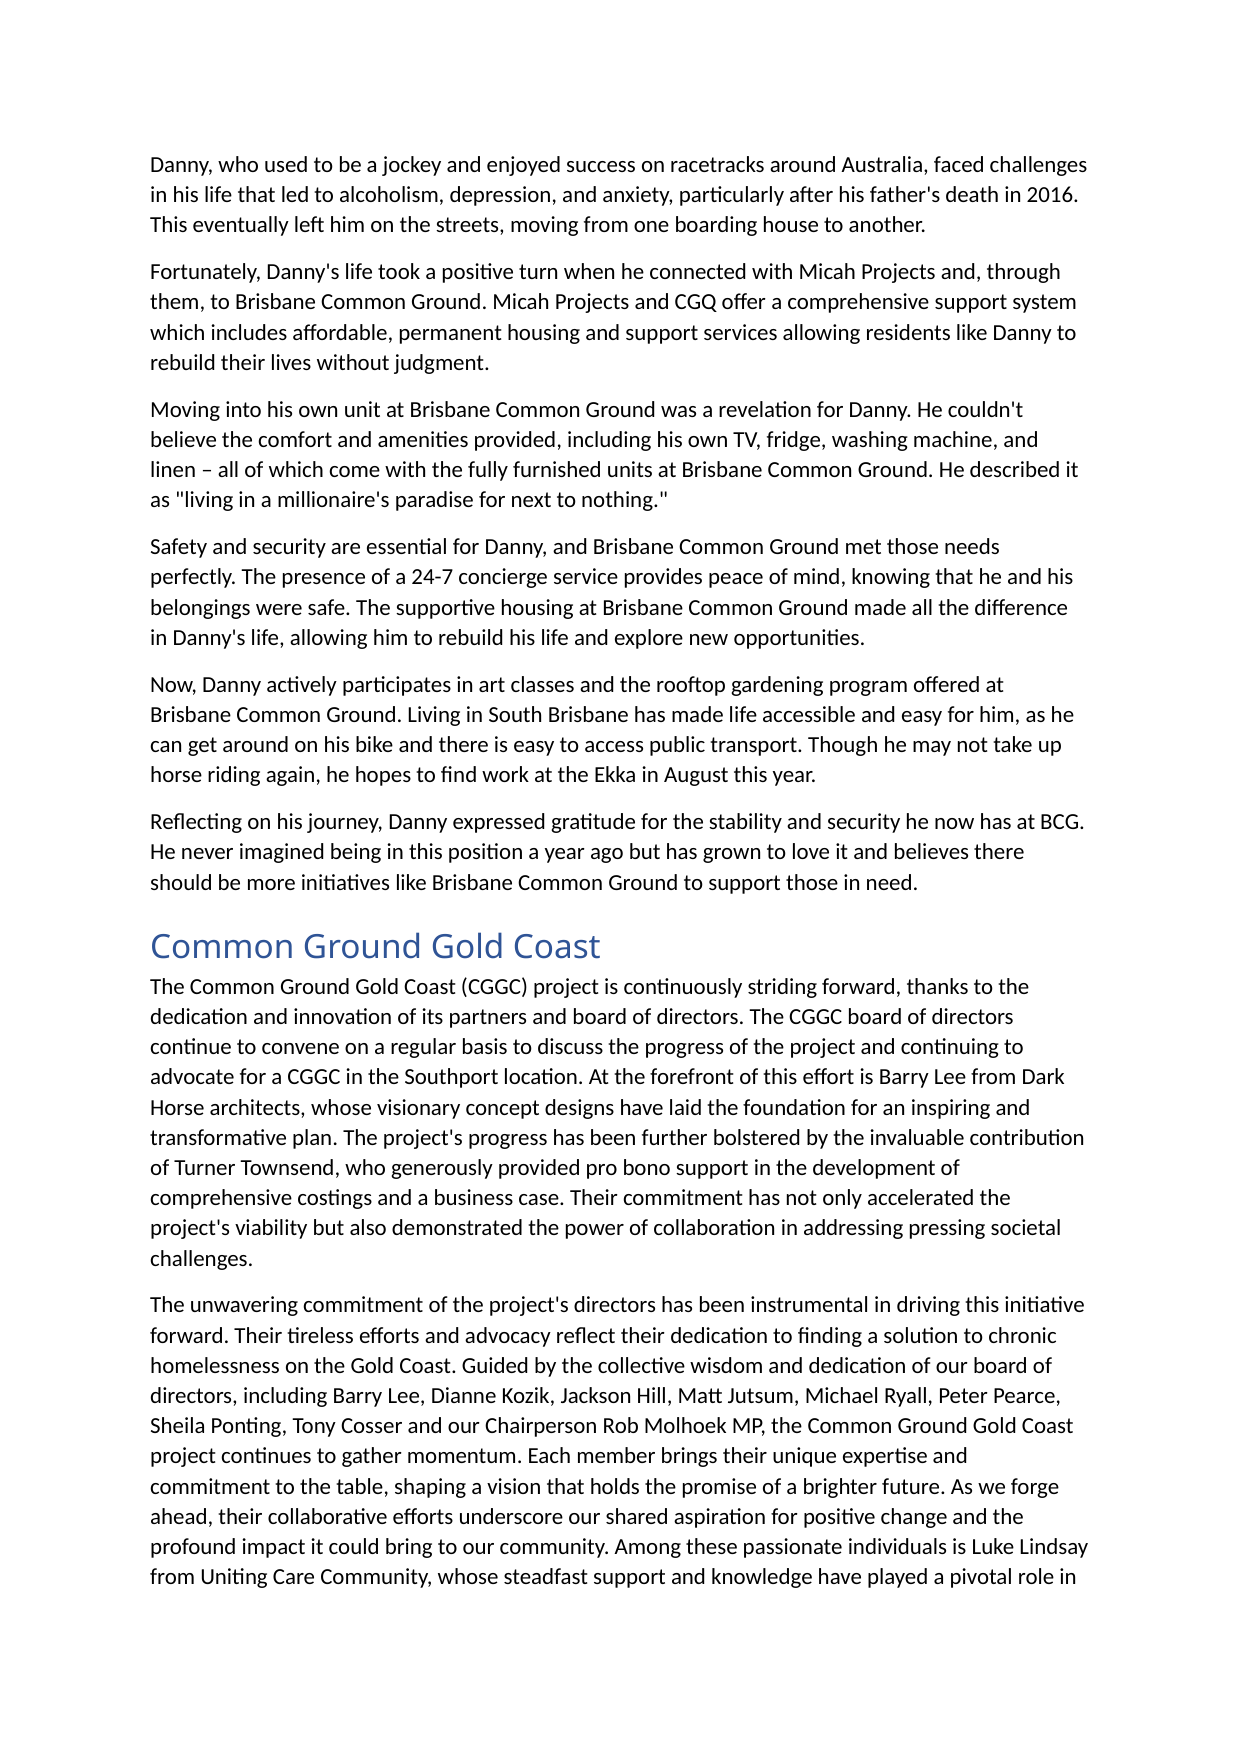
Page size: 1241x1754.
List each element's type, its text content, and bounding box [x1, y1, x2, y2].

text Safety and security are essential for Danny, and Brisbane Common Ground met those needs perfectly. The presence of a 24-7 concierge service provides peace of mind, knowing that he and his belongings were safe. The supportive housing at Brisbane Common Ground made all the difference in Danny's life, allowing him to rebuild his life and explore new opportunities. [150, 532, 1090, 651]
text Moving into his own unit at Brisbane Common Ground was a revelation for Danny. He couldn't believe the comfort and amenities provided, including his own TV, fridge, washing machine, and linen – all of which come with the fully furnished units at Brisbane Common Ground. He described it as "living in a millionaire's paradise for next to nothing." [150, 395, 1090, 513]
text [150, 1291, 1090, 1591]
text Fortunately, Danny's life took a positive turn when he connected with Micah Projects and, through them, to Brisbane Common Ground. Micah Projects and CGQ offer a comprehensive support system which includes affordable, permanent housing and support services allowing residents like Danny to rebuild their lives without judgment. [150, 257, 1090, 376]
text Reflecting on his journey, Danny expressed gratitude for the stability and security he now has at BCG. He never imagined being in this position a year ago but has grown to love it and believes there should be more initiatives like Brisbane Common Ground to support those in need. [150, 807, 1090, 896]
text The Common Ground Gold Coast (CGGC) project is continuously striding forward, thanks to the dedication and innovation of its partners and board of directors. The CGGC board of directors continue to convene on a regular basis to discuss the progress of the project and continuing to advocate for a CGGC in the Southport location. At the forefront of this effort is Barry Lee from Dark Horse architects, whose visionary concept designs have laid the foundation for an inspiring and transformative plan. The project's progress has been further bolstered by the invaluable contribution of Turner Townsend, who generously provided pro bono support in the development of comprehensive costings and a business case. Their commitment has not only accelerated the project's viability but also demonstrated the power of collaboration in addressing pressing societal challenges. [150, 972, 1090, 1272]
text Danny, who used to be a jockey and enjoyed success on racetracks around Australia, faced challenges in his life that led to alcoholism, depression, and anxiety, particularly after his father's death in 2016. This eventually left him on the streets, moving from one boarding house to another. [150, 150, 1090, 238]
text Now, Danny actively participates in art classes and the rooftop gardening program offered at Brisbane Common Ground. Living in South Brisbane has made life accessible and easy for him, as he can get around on his bike and there is easy to access public transport. Though he may not take up horse riding again, he hopes to find work at the Ekka in August this year. [150, 670, 1090, 788]
subtitle Common Ground Gold Coast [150, 923, 1090, 968]
